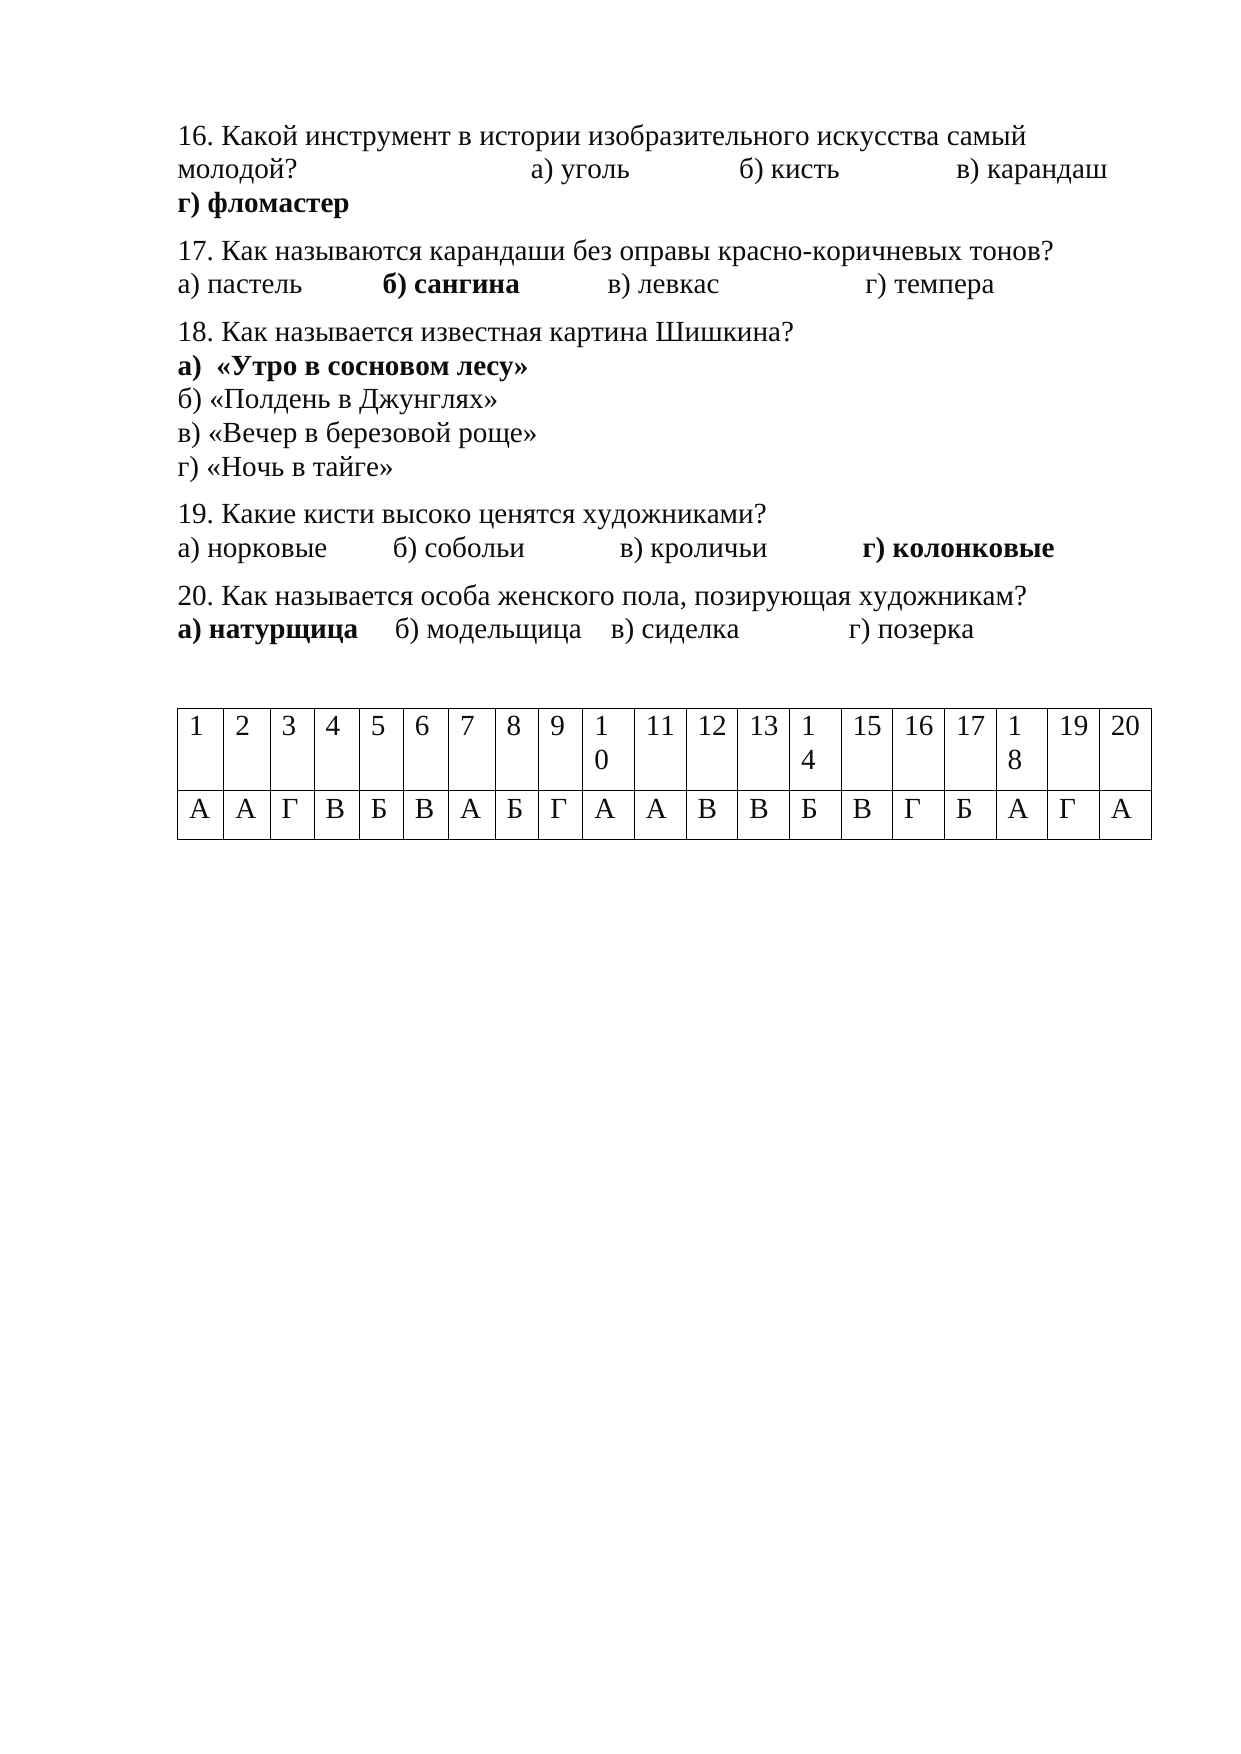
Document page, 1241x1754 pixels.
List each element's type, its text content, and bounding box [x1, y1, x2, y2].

table_cell Г [271, 791, 314, 839]
table_cell А [997, 791, 1047, 839]
text 16. Какой инструмент в истории изобразительного искусства самый молодой? а) уголь б) кисть в) карандаш г) фломастер [177, 118, 1152, 219]
table_header 1 [178, 709, 223, 790]
table_cell А [635, 791, 686, 839]
table_header 16 [893, 709, 944, 790]
table_cell В [404, 791, 448, 839]
table_cell Г [893, 791, 944, 839]
table_cell А [224, 791, 270, 839]
table_cell В [842, 791, 892, 839]
table_header 12 [687, 709, 737, 790]
table_header 11 [635, 709, 686, 790]
table_cell Б [360, 791, 403, 839]
table_header 2 [224, 709, 270, 790]
table_cell Б [790, 791, 841, 839]
table_header 17 [945, 709, 996, 790]
table_header 15 [842, 709, 892, 790]
table_cell В [738, 791, 789, 839]
table_cell А [449, 791, 495, 839]
table_header 18 [997, 709, 1047, 790]
table_header 14 [790, 709, 841, 790]
table_cell Г [1048, 791, 1099, 839]
table_header 7 [449, 709, 495, 790]
table_cell А [583, 791, 634, 839]
table_header 19 [1048, 709, 1099, 790]
table_header 13 [738, 709, 789, 790]
table_cell В [315, 791, 359, 839]
table_cell А [178, 791, 223, 839]
text 17. Как называются карандаши без оправы красно-коричневых тонов? а) пастель б) сангина в) левкас г) темпера [177, 233, 1152, 300]
table_header 8 [496, 709, 538, 790]
table_cell Б [945, 791, 996, 839]
table_cell Г [539, 791, 582, 839]
text 20. Как называется особа женского пола, позирующая художникам? а) натурщица б) модельщица в) сиделка г) позерка [177, 578, 1152, 645]
table_header 5 [360, 709, 403, 790]
table_cell Б [496, 791, 538, 839]
table_header 4 [315, 709, 359, 790]
text 19. Какие кисти высоко ценятся художниками? а) норковые б) собольи в) кроличьи г) колонковые [177, 497, 1152, 564]
table_cell В [687, 791, 737, 839]
table_header 9 [539, 709, 582, 790]
table_header 3 [271, 709, 314, 790]
table_header 20 [1100, 709, 1151, 790]
table_header 6 [404, 709, 448, 790]
table_header 10 [583, 709, 634, 790]
text 18. Как называется известная картина Шишкина? а) «Утро в сосновом лесу» б) «Полдень в Джунглях» в) «Вечер в березовой роще» г) «Ночь в тайге» [177, 314, 1152, 482]
table_cell А [1100, 791, 1151, 839]
